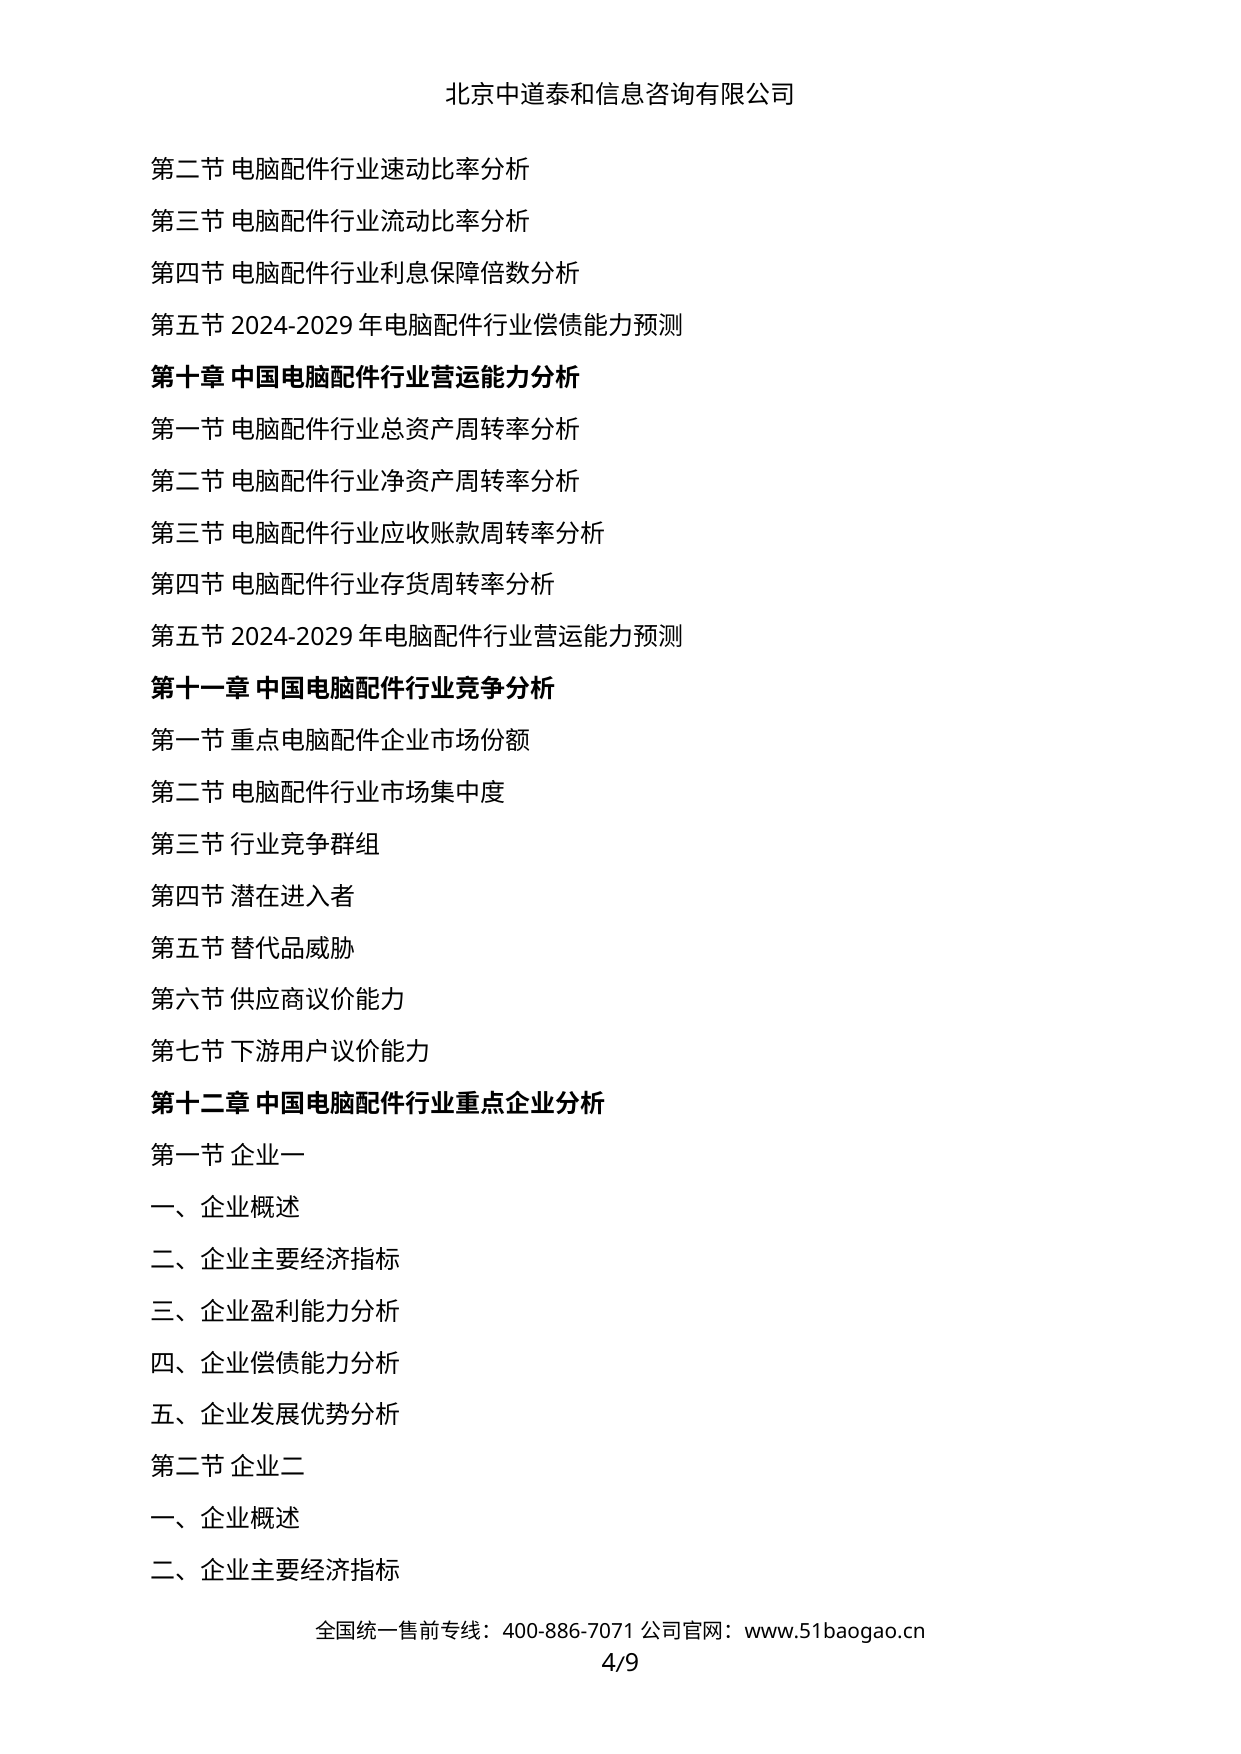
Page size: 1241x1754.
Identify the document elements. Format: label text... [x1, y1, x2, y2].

text 第七节 下游用户议价能力 [150, 1032, 1090, 1068]
text 第十二章 中国电脑配件行业重点企业分析 [150, 1084, 1090, 1120]
text 第四节 电脑配件行业存货周转率分析 [150, 565, 1090, 601]
text 第六节 供应商议价能力 [150, 980, 1090, 1016]
text 第十章 中国电脑配件行业营运能力分析 [150, 357, 1090, 394]
text 第三节 电脑配件行业应收账款周转率分析 [150, 513, 1090, 549]
text 第二节 电脑配件行业速动比率分析 [150, 150, 1090, 186]
text 二、企业主要经济指标 [150, 1551, 1090, 1587]
text 一、企业概述 [150, 1187, 1090, 1224]
text 五、企业发展优势分析 [150, 1395, 1090, 1431]
text 四、企业偿债能力分析 [150, 1343, 1090, 1379]
text 第一节 重点电脑配件企业市场份额 [150, 721, 1090, 757]
text 一、企业概述 [150, 1499, 1090, 1535]
text 第五节 2024-2029年电脑配件行业偿债能力预测 [150, 306, 1090, 342]
text 第三节 电脑配件行业流动比率分析 [150, 202, 1090, 238]
text 第一节 企业一 [150, 1136, 1090, 1172]
text 第二节 企业二 [150, 1447, 1090, 1483]
text 第三节 行业竞争群组 [150, 824, 1090, 861]
text 第五节 2024-2029年电脑配件行业营运能力预测 [150, 617, 1090, 653]
text 第四节 电脑配件行业利息保障倍数分析 [150, 254, 1090, 290]
text 第一节 电脑配件行业总资产周转率分析 [150, 409, 1090, 446]
text 第二节 电脑配件行业净资产周转率分析 [150, 461, 1090, 497]
text 第五节 替代品威胁 [150, 928, 1090, 964]
text 二、企业主要经济指标 [150, 1239, 1090, 1276]
text 第二节 电脑配件行业市场集中度 [150, 772, 1090, 809]
text 三、企业盈利能力分析 [150, 1291, 1090, 1327]
text 第四节 潜在进入者 [150, 876, 1090, 912]
text 第十一章 中国电脑配件行业竞争分析 [150, 669, 1090, 705]
